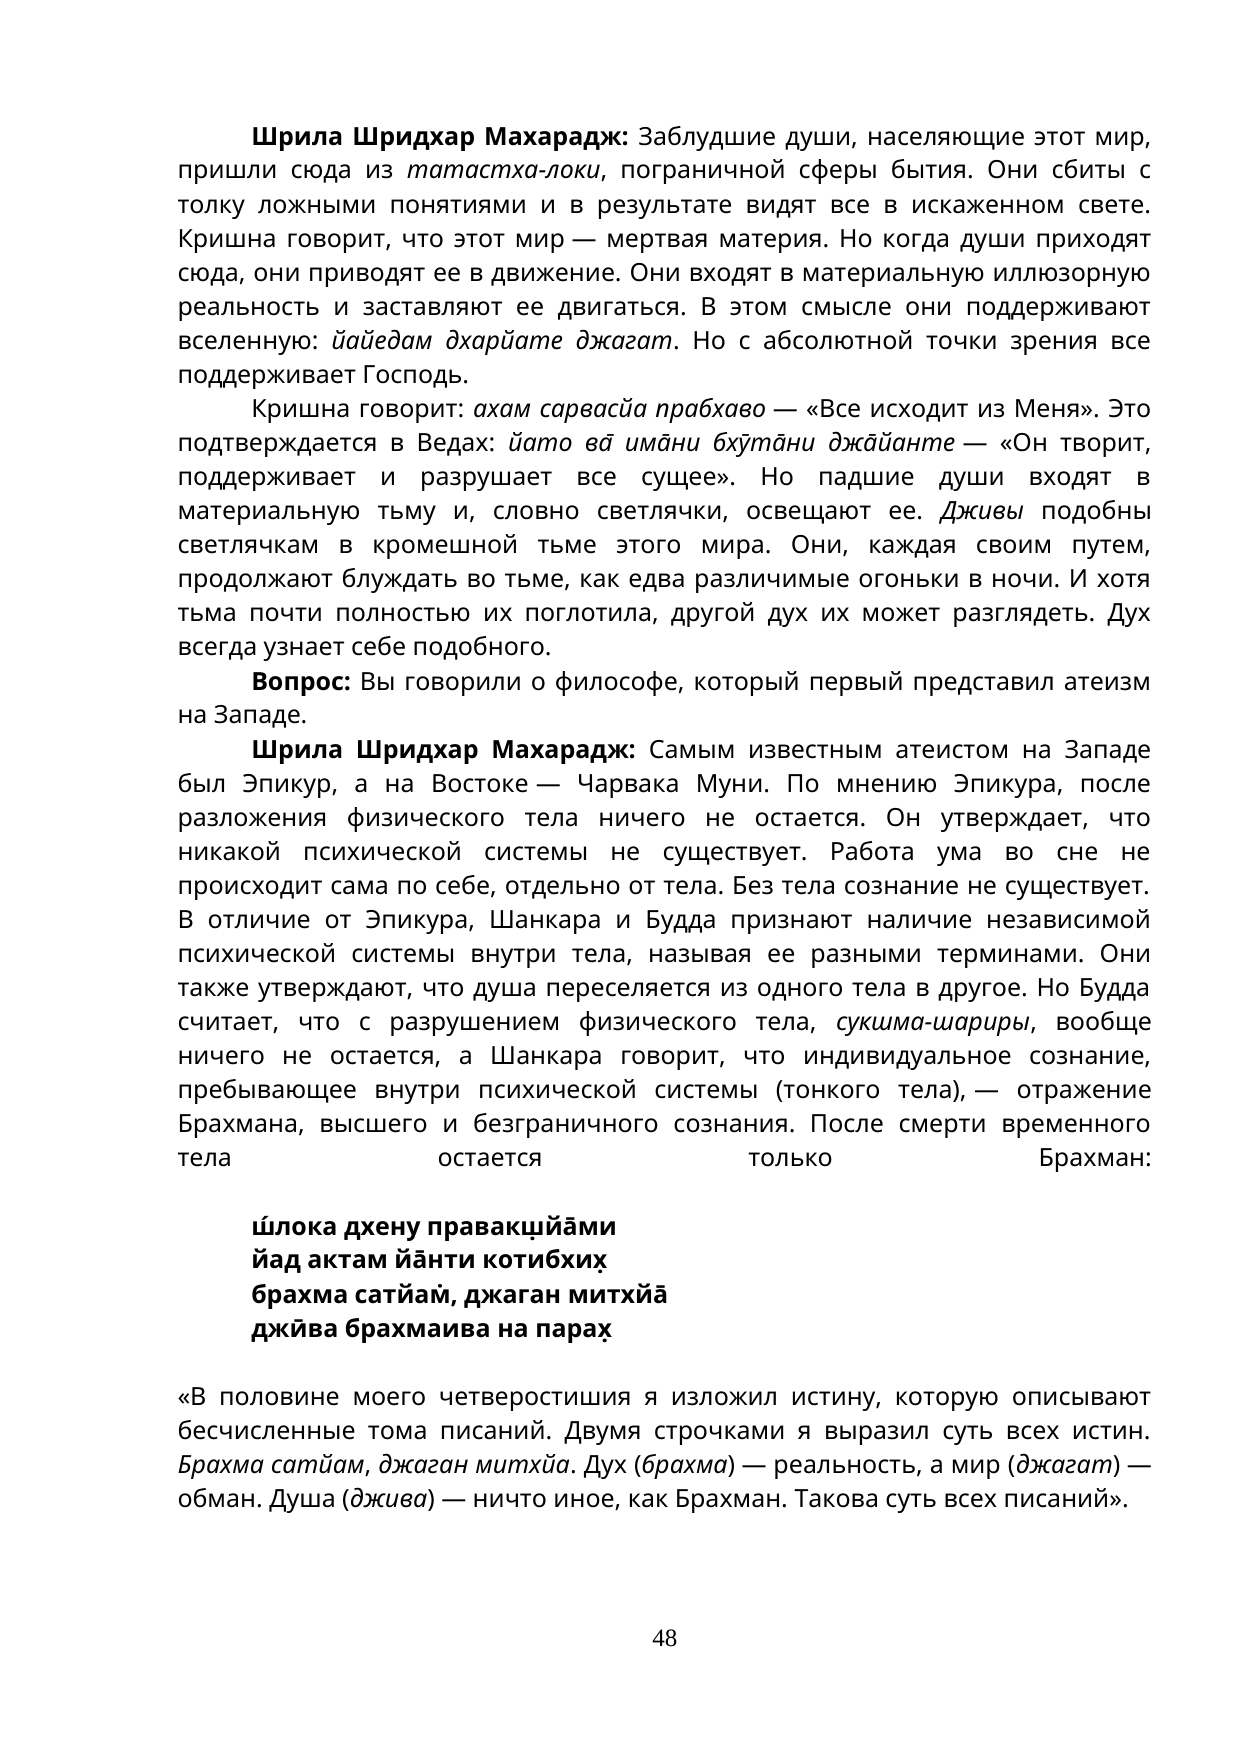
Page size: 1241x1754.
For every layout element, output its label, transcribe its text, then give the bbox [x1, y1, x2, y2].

text Вопрос: Вы говорили о философе, который первый представил атеизм на Западе. [177, 663, 1152, 731]
text ш́лока дхену правакш̣йа̄ми йад актам йа̄нти котибхих̣ брахма сатйам̇, джаган митхйа̄ джӣва брахмаива на парах̣ [251, 1208, 1152, 1344]
text Шрила Шридхар Махарадж: Самым известным атеистом на Западе был Эпикур, а на Востоке — Чарвака Муни. По мнению Эпикура, после разложения физического тела ничего не остается. Он утверждает, что никакой психической системы не существует. Работа ума во сне не происходит сама по себе, отдельно от тела. Без тела сознание не существует. В отличие от Эпикура, Шанкара и Будда признают наличие независимой психической системы внутри тела, называя ее разными терминами. Они также утверждают, что душа переселяется из одного тела в другое. Но Будда считает, что с разрушением физического тела, сукшма-шариры, вообще ничего не остается, а Шанкара говорит, что индивидуальное сознание, пребывающее внутри психической системы (тонкого тела), — отражение Брахмана, высшего и безграничного сознания. После смерти временного тела остается только Брахман: [177, 731, 1152, 1208]
text Кришна говорит: ахам сарвасйа прабхаво — «Все исходит из Меня». Это подтверждается в Ведах: йато ва̄ има̄ни бхӯта̄ни джа̄йанте — «Он творит, поддерживает и разрушает все сущее». Но падшие души входят в материальную тьму и, словно светлячки, освещают ее. Дживы подобны светлячкам в кромешной тьме этого мира. Они, каждая своим путем, продолжают блуждать во тьме, как едва различимые огоньки в ночи. И хотя тьма почти полностью их поглотила, другой дух их может разглядеть. Дух всегда узнает себе подобного. [177, 391, 1152, 663]
text Шрила Шридхар Махарадж: Заблудшие души, населяющие этот мир, пришли сюда из татастха-локи, пограничной сферы бытия. Они сбиты с толку ложными понятиями и в результате видят все в искаженном свете. Кришна говорит, что этот мир — мертвая материя. Но когда души приходят сюда, они приводят ее в движение. Они входят в материальную иллюзорную реальность и заставляют ее двигаться. В этом смысле они поддерживают вселенную: йайедам дхарйате джагат. Но с абсолютной точки зрения все поддерживает Господь. [177, 118, 1152, 391]
text «В половине моего четверостишия я изложил истину, которую описывают бесчисленные тома писаний. Двумя строчками я выразил суть всех истин. Брахма сатйам, джаган митхйа. Дух (брахма) — реальность, а мир (джагат) — обман. Душа (джива) — ничто иное, как Брахман. Такова суть всех писаний». [177, 1378, 1152, 1515]
